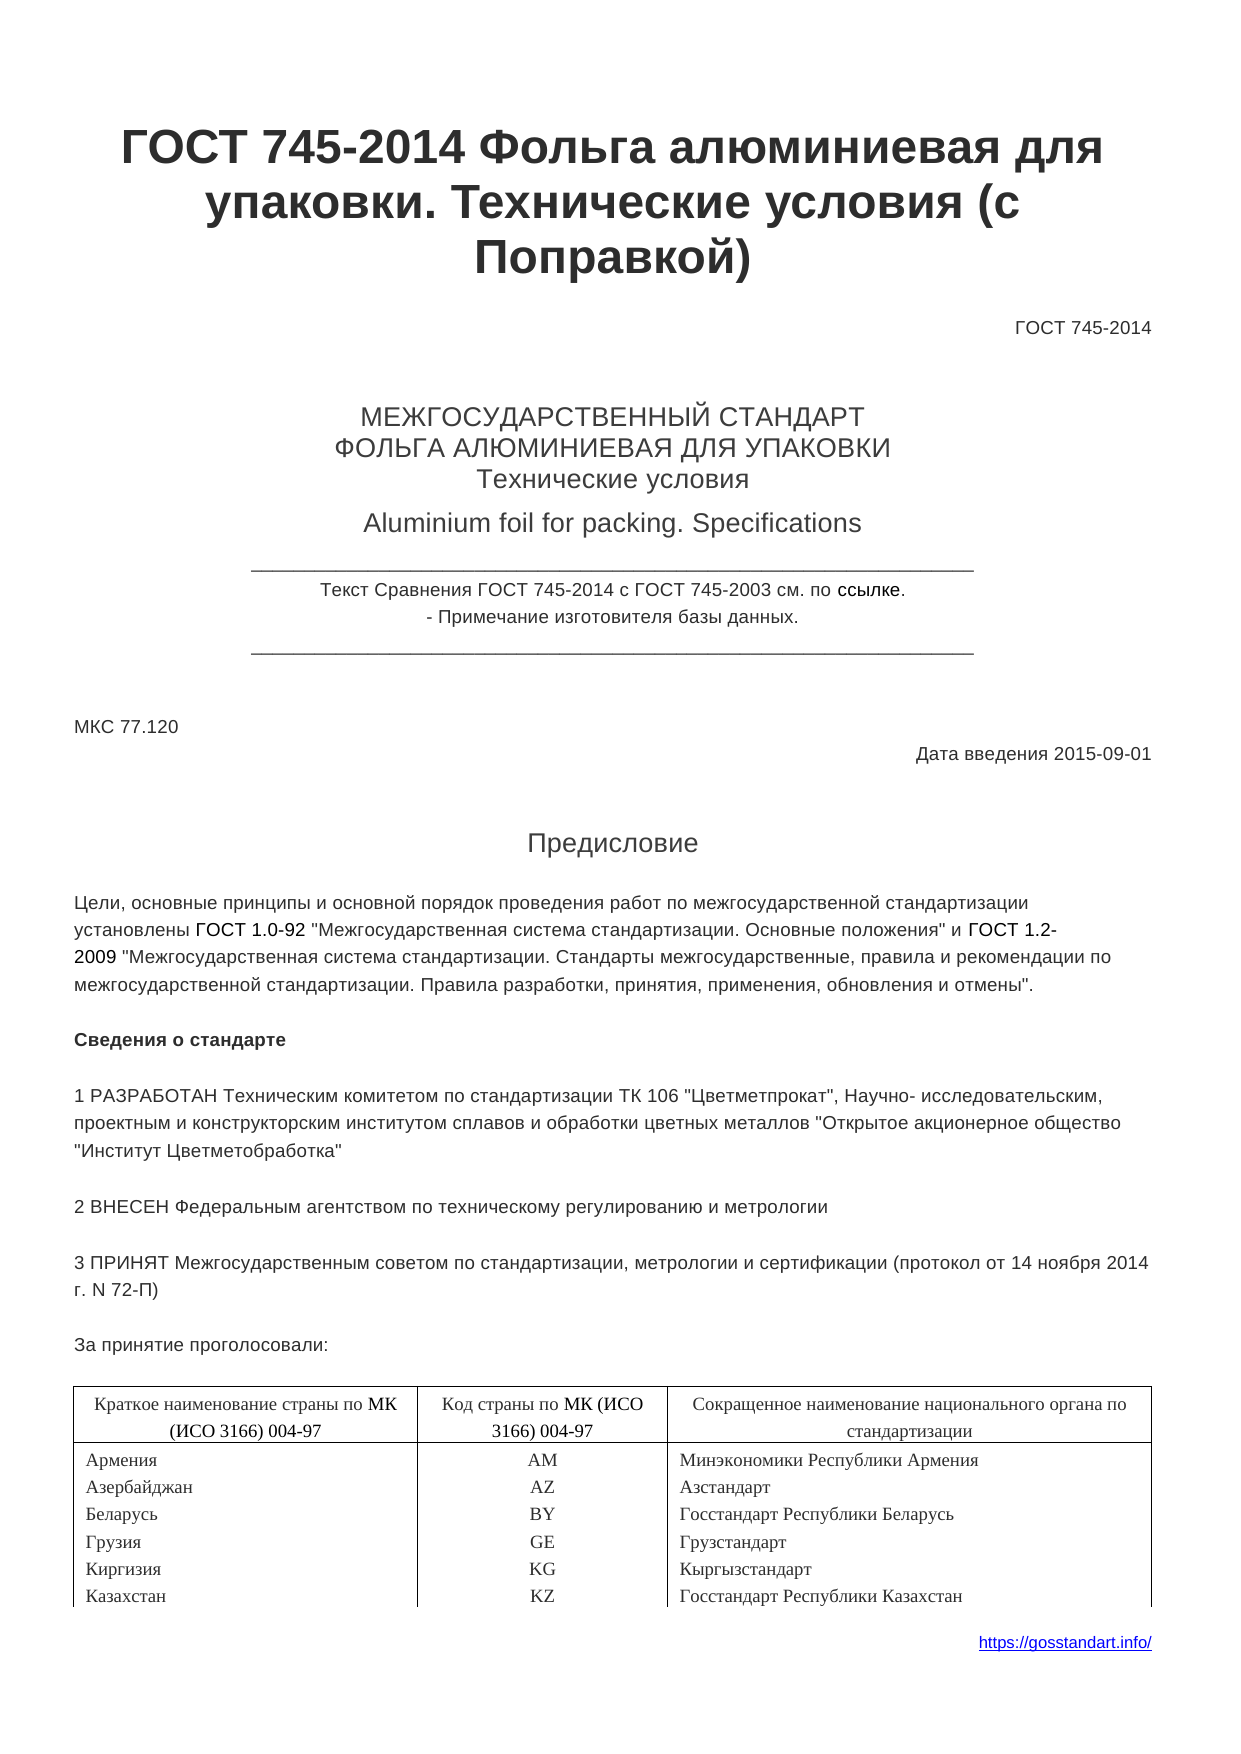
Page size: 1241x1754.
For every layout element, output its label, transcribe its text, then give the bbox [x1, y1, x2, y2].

text 3 ПРИНЯТ Межгосударственным советом по стандартизации, метрологии и сертификации (протокол от 14 ноября 2014 г. N 72-П) За принятие проголосовали: [74, 1246, 1152, 1384]
text ____________________________________________________________________ Текст Сравнения ГОСТ 745-2014 с ГОСТ 745-2003 см. по ссылке. - Примечание изготовителя базы данных. ____________________________________________________________________ [74, 545, 1152, 655]
table_cell Грузия [74, 1525, 417, 1552]
table_cell Киргизия [74, 1552, 417, 1579]
table_cell BY [418, 1498, 667, 1525]
table_cell Госстандарт Республики Казахстан [668, 1580, 1151, 1607]
table_cell AM [418, 1443, 667, 1470]
table_cell Кыргызстандарт [668, 1552, 1151, 1579]
text Aluminium foil for packing. Specifications [74, 507, 1152, 539]
text МЕЖГОСУДАРСТВЕННЫЙ СТАНДАРТ [74, 338, 1152, 432]
table_cell Азербайджан [74, 1470, 417, 1497]
subtitle ГОСТ 745-2014 Фольга алюминиевая для упаковки. Технические условия (с Поправкой) [74, 118, 1152, 283]
table_cell Армения [74, 1443, 417, 1470]
text Дата введения 2015-09-01 [74, 737, 1152, 764]
table_cell Грузстандарт [668, 1525, 1151, 1552]
table_cell Минэкономики Республики Армения [668, 1443, 1151, 1470]
text Технические условия [74, 463, 1152, 494]
text ГОСТ 745-2014 [74, 283, 1152, 338]
table_cell Казахстан [74, 1580, 417, 1607]
table_cell KZ [418, 1580, 667, 1607]
table_cell Код страны по МК (ИСО 3166) 004-97 [418, 1387, 667, 1442]
table_cell KG [418, 1552, 667, 1579]
table_cell Госстандарт Республики Беларусь [668, 1498, 1151, 1525]
table_cell Азстандарт [668, 1470, 1151, 1497]
table_cell AZ [418, 1470, 667, 1497]
table_cell Сокращенное наименование национального органа по стандартизации [668, 1387, 1151, 1442]
table_cell Краткое наименование страны по МК (ИСО 3166) 004-97 [74, 1387, 417, 1442]
text МКС 77.120 [74, 655, 1152, 737]
table_cell GE [418, 1525, 667, 1552]
text ФОЛЬГА АЛЮМИНИЕВАЯ ДЛЯ УПАКОВКИ [74, 432, 1152, 463]
text Предисловие [74, 764, 1152, 858]
table_cell Беларусь [74, 1498, 417, 1525]
text 1 РАЗРАБОТАН Техническим комитетом по стандартизации ТК 106 "Цветметпрокат", Научно- исследовательским, проектным и конструкторским институтом сплавов и обработки цветных металлов "Открытое акционерное общество "Институт Цветметобработка" [74, 1079, 1152, 1190]
text Цели, основные принципы и основной порядок проведения работ по межгосударственной стандартизации установлены ГОСТ 1.0-92 "Межгосударственная система стандартизации. Основные положения" и ГОСТ 1.2-2009 "Межгосударственная система стандартизации. Стандарты межгосударственные, правила и рекомендации по межгосударственной стандартизации. Правила разработки, принятия, применения, обновления и отмены". Сведения о стандарте [74, 858, 1152, 1079]
text 2 ВНЕСЕН Федеральным агентством по техническому регулированию и метрологии [74, 1190, 1152, 1246]
